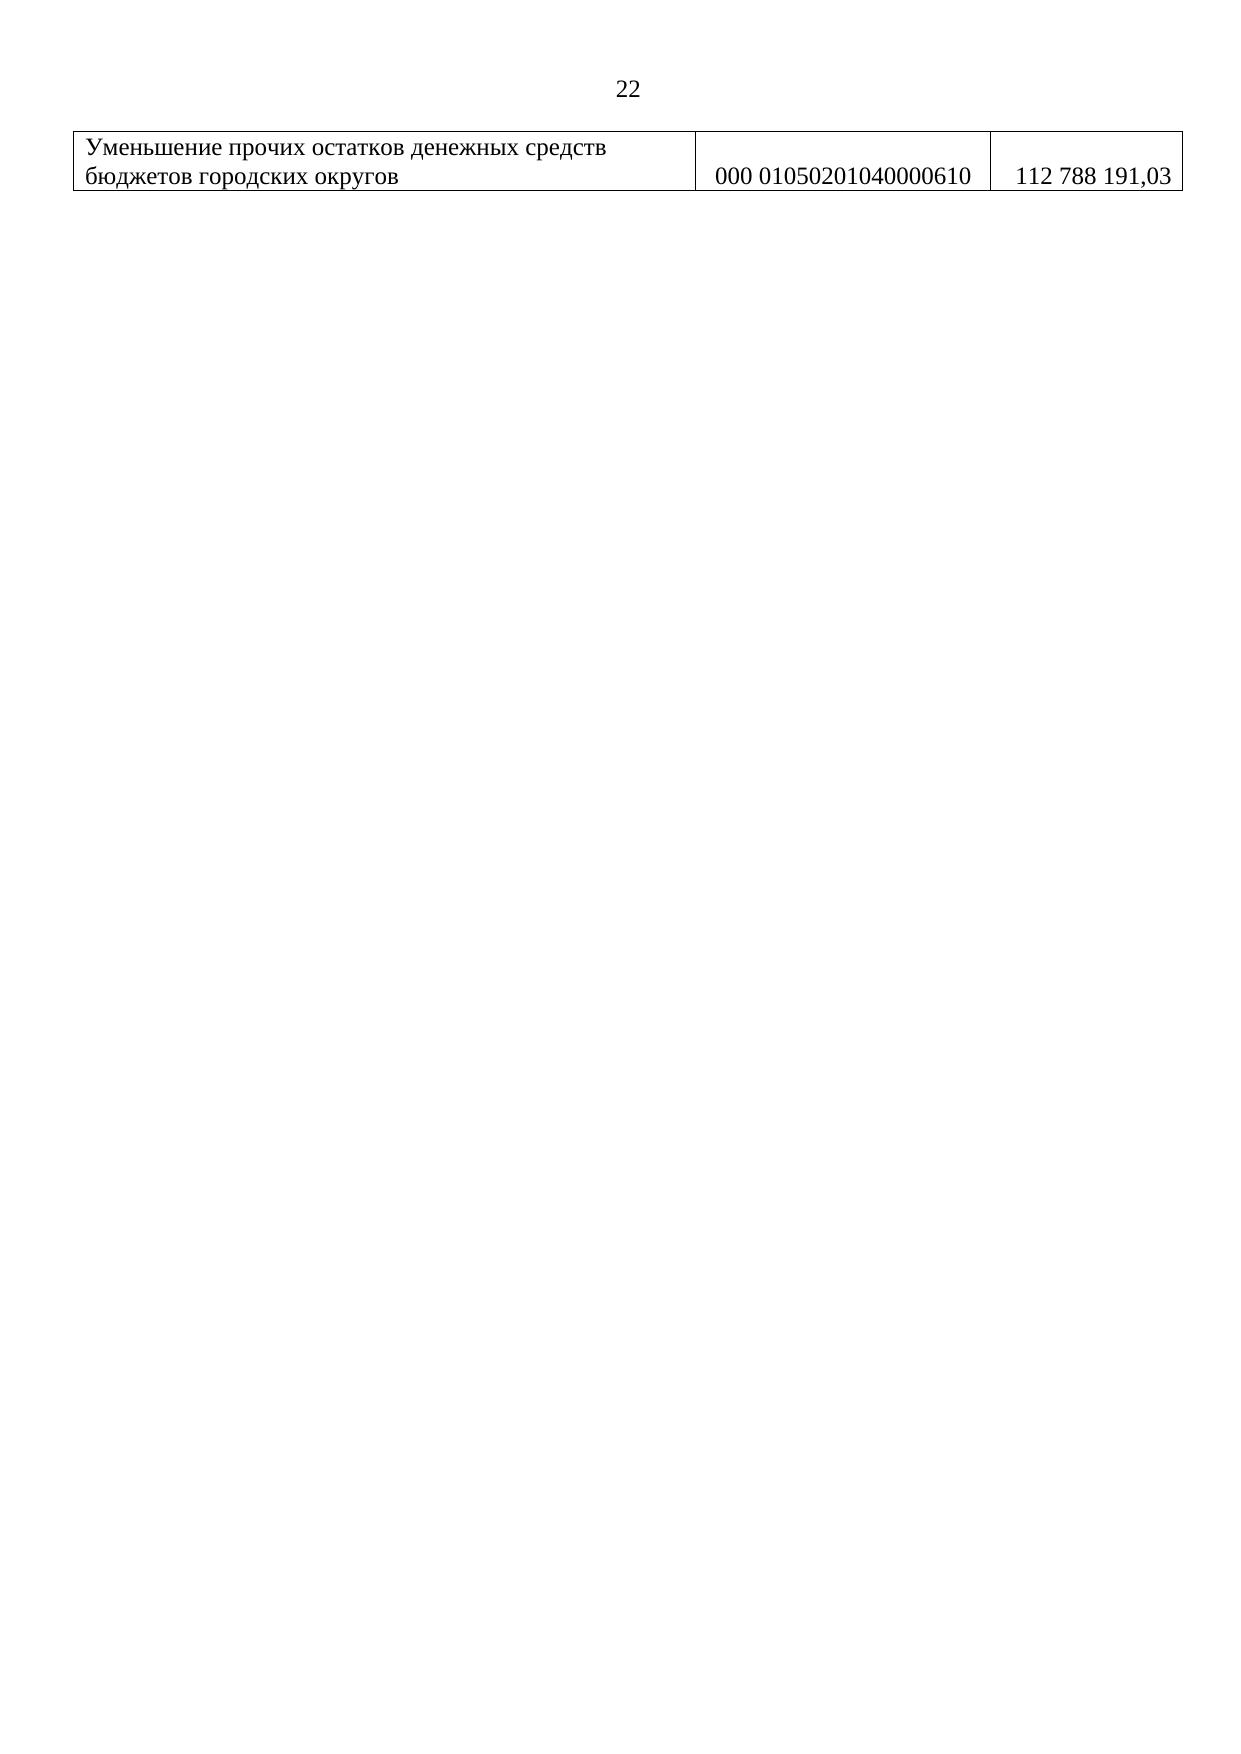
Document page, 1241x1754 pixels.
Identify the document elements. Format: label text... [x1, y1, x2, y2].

table_cell 000 01050201040000610 [696, 132, 990, 190]
table_cell Уменьшение прочих остатков денежных средств бюджетов городских округов [74, 132, 695, 190]
table_cell 112 788 191,03 [991, 132, 1182, 190]
